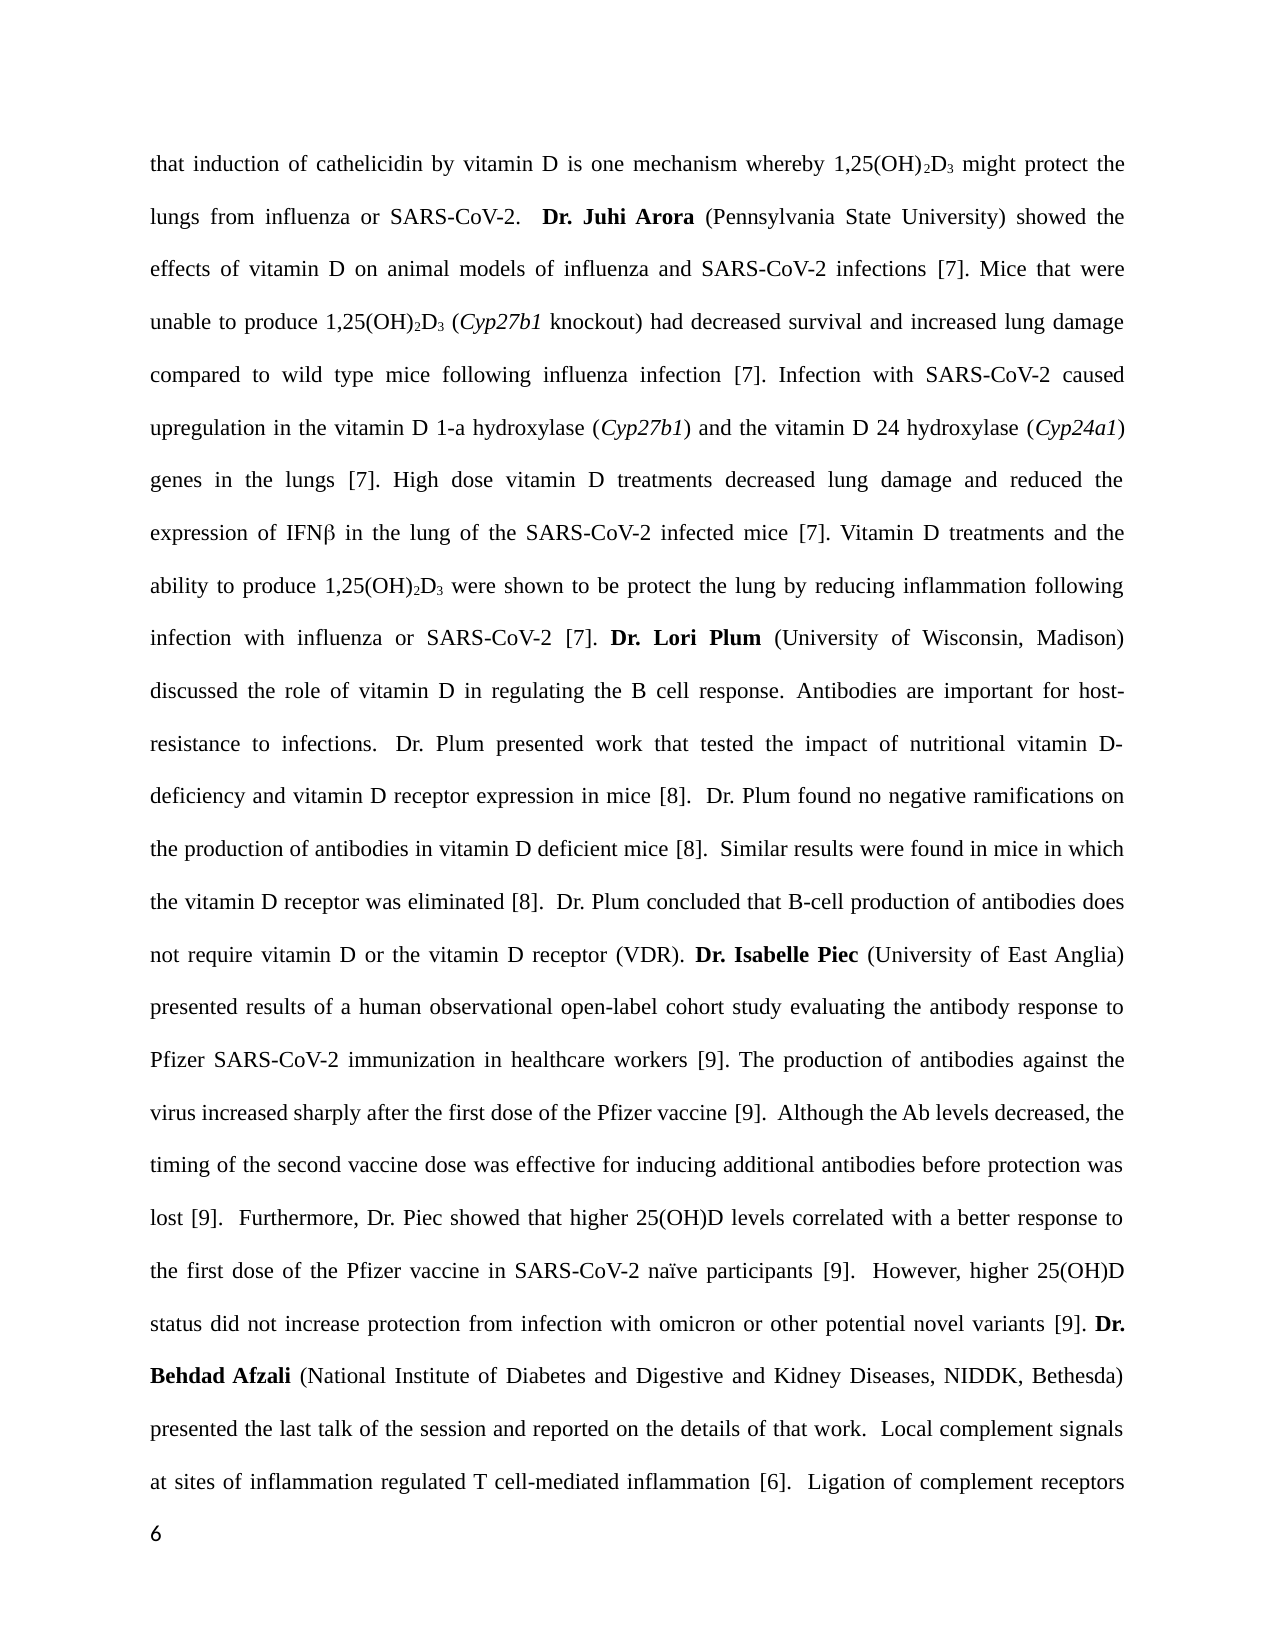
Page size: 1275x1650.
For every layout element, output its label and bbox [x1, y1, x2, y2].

text [150, 150, 1125, 1494]
